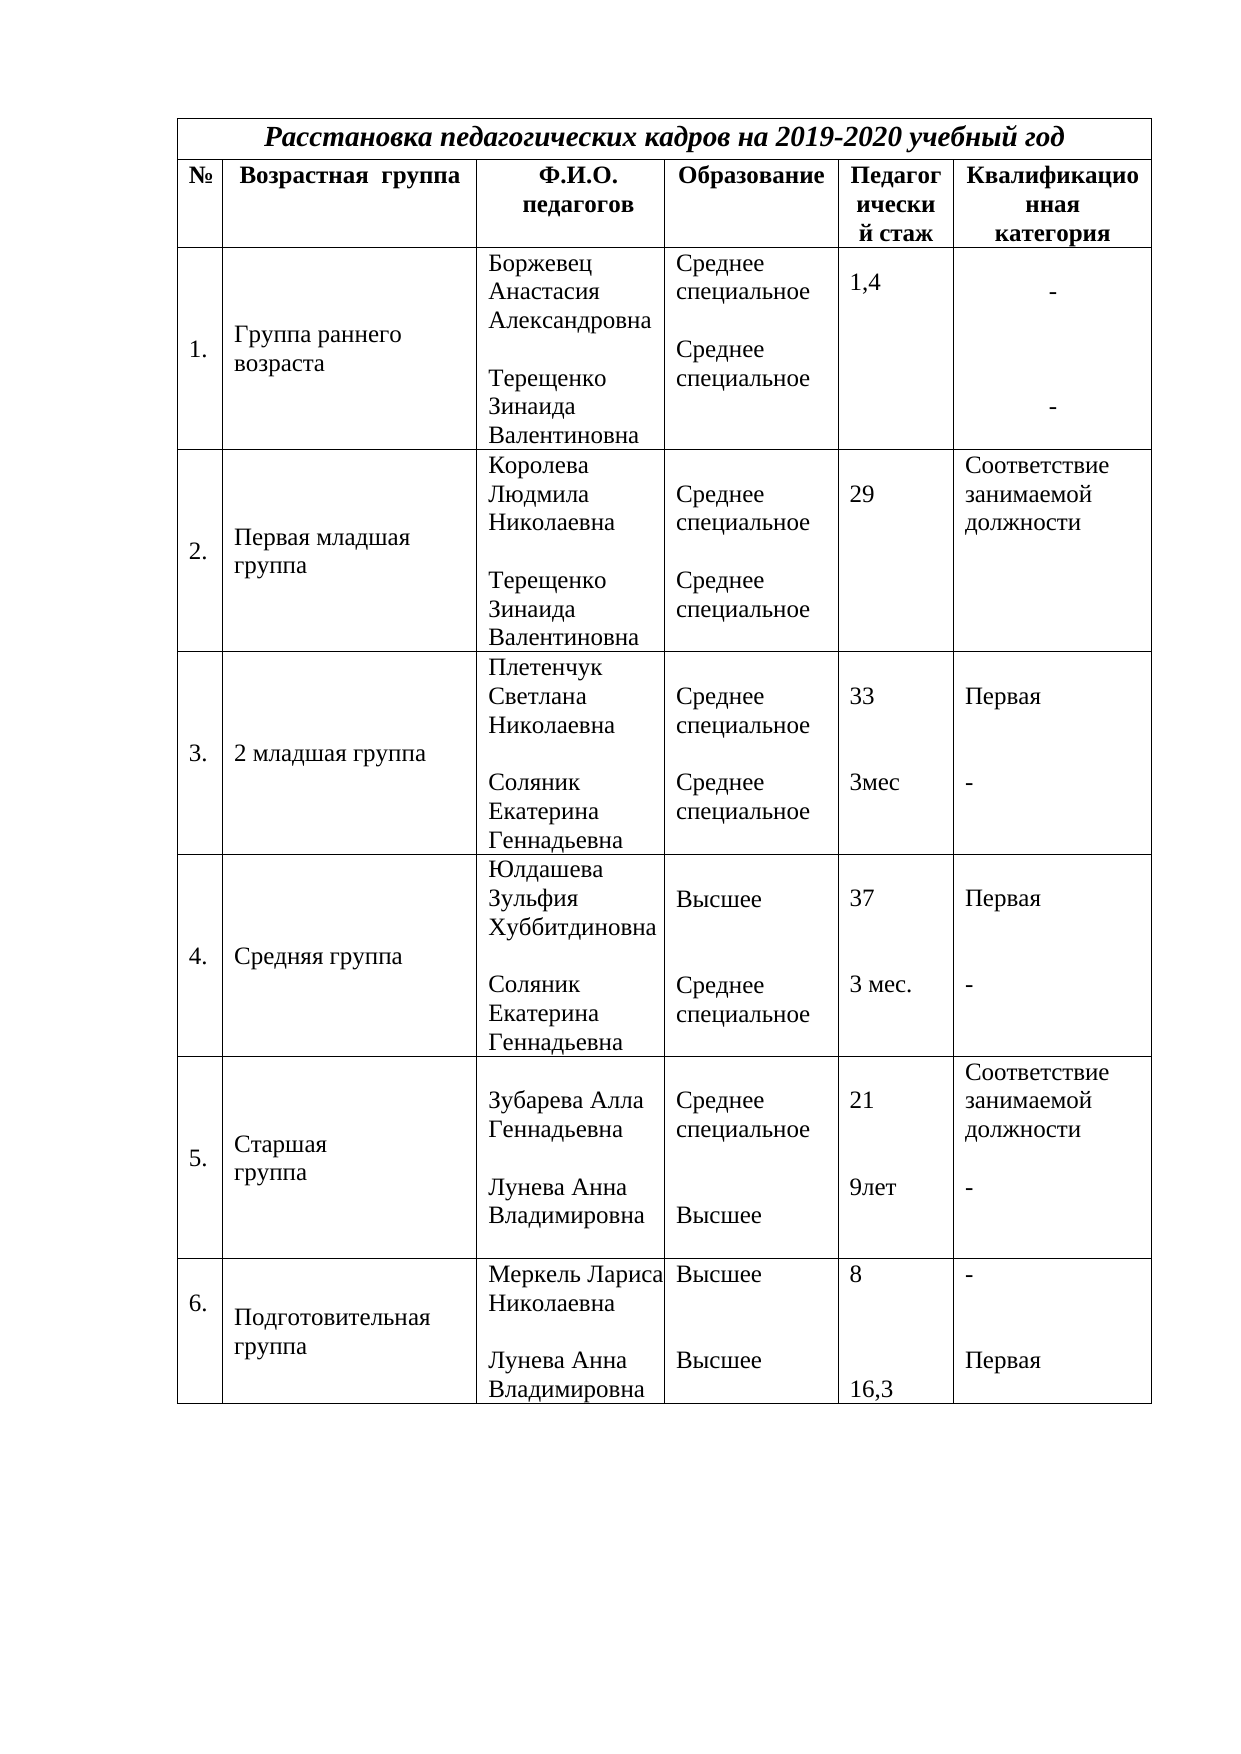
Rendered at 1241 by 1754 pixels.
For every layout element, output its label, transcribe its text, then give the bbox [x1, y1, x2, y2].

table_cell Группа раннего возраста [223, 248, 476, 449]
table_cell 8 16,3 [839, 1259, 953, 1403]
table_cell Соответствие занимаемой должности - [954, 1057, 1151, 1258]
table_cell Средняя группа [223, 855, 476, 1056]
table_cell 4. [178, 855, 222, 1056]
table_cell 1. [178, 248, 222, 449]
table_cell Высшее Высшее [665, 1259, 838, 1403]
table_cell Педагогический стаж [839, 160, 953, 247]
table_cell 37 3 мес. [839, 855, 953, 1056]
table_cell Плетенчук Светлана Николаевна Соляник Екатерина Геннадьевна [477, 652, 664, 853]
table_cell Боржевец Анастасия Александровна Терещенко Зинаида Валентиновна [477, 248, 664, 449]
table_cell Зубарева Алла Геннадьевна Лунева Анна Владимировна [477, 1057, 664, 1258]
table_cell Среднее специальное Среднее специальное [665, 248, 838, 449]
table_cell 21 9лет [839, 1057, 953, 1258]
table_cell Старшая группа [223, 1057, 476, 1258]
table_cell № [178, 160, 222, 247]
table_cell Ф.И.О. педагогов [477, 160, 664, 247]
table_cell Первая - [954, 855, 1151, 1056]
table_cell 5. [178, 1057, 222, 1258]
table_cell Высшее Среднее специальное [665, 855, 838, 1056]
table_cell Первая младшая группа [223, 450, 476, 651]
table_cell Подготовительная группа [223, 1259, 476, 1403]
table_cell 2. [178, 450, 222, 651]
table_cell Юлдашева Зульфия Хуббитдиновна Соляник Екатерина Геннадьевна [477, 855, 664, 1056]
table_cell Среднее специальное Высшее [665, 1057, 838, 1258]
table_cell 33 3мес [839, 652, 953, 853]
table_header Расстановка педагогических кадров на 2019-2020 учебный год [178, 119, 1151, 159]
table_cell Первая - [954, 652, 1151, 853]
table_cell Квалификационная категория [954, 160, 1151, 247]
table_cell - Первая [954, 1259, 1151, 1403]
table_cell 3. [178, 652, 222, 853]
table_cell Королева Людмила Николаевна Терещенко Зинаида Валентиновна [477, 450, 664, 651]
table_cell Среднее специальное Среднее специальное [665, 652, 838, 853]
table_cell - - [954, 248, 1151, 449]
table_cell 2 младшая группа [223, 652, 476, 853]
table_cell Меркель Лариса Николаевна Лунева Анна Владимировна [477, 1259, 664, 1403]
table_cell Образование [665, 160, 838, 247]
table_cell Среднее специальное Среднее специальное [665, 450, 838, 651]
table_cell 29 [839, 450, 953, 651]
table_cell Возрастная группа [223, 160, 476, 247]
table_cell 1,4 [839, 248, 953, 449]
table_cell Соответствие занимаемой должности [954, 450, 1151, 651]
table_cell 6. [178, 1259, 222, 1403]
